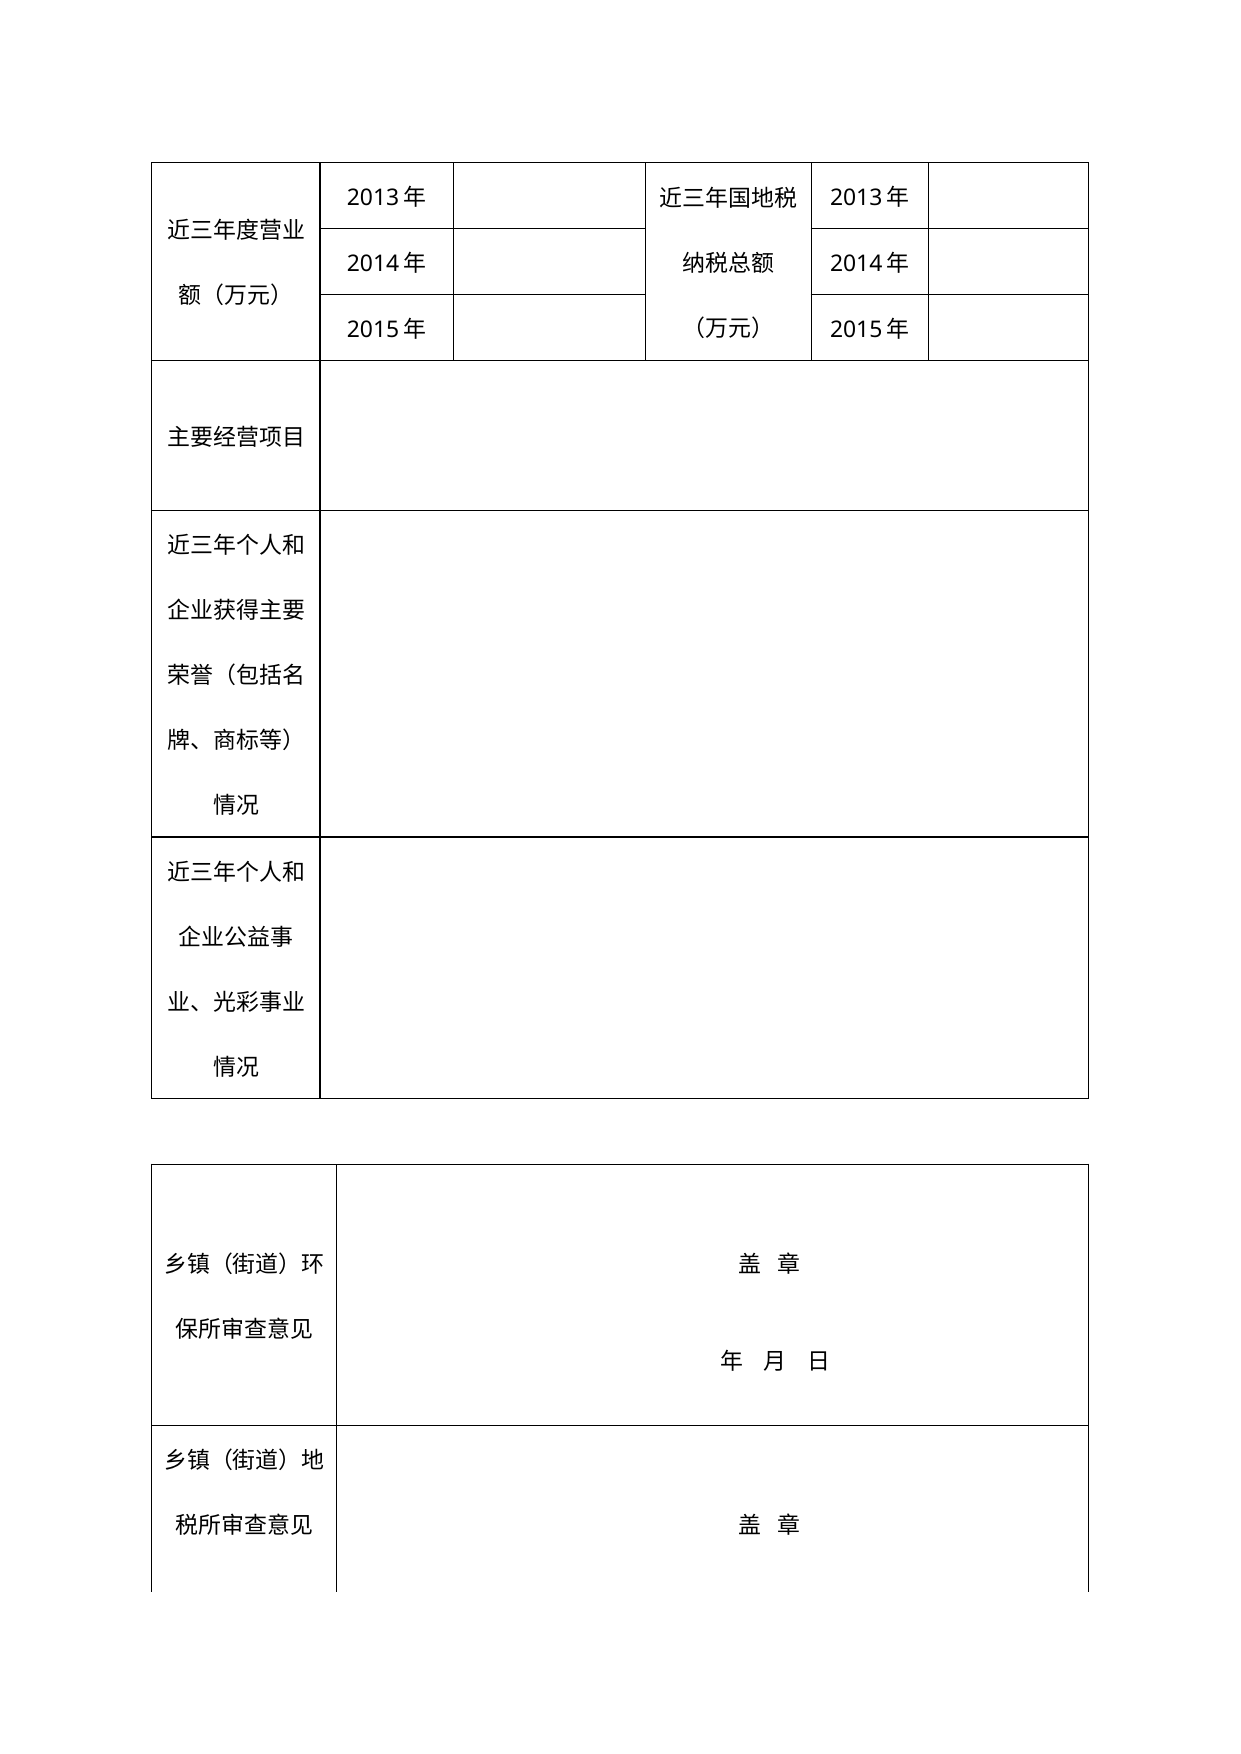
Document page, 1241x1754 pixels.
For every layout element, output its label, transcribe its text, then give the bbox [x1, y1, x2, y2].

table_cell [454, 229, 645, 294]
table_cell [929, 163, 1088, 228]
table_cell 2014年 [812, 229, 928, 294]
table_header 盖 章 年 月 日 [337, 1165, 1088, 1424]
table_cell [321, 511, 1088, 836]
table_cell 2013年 [321, 163, 453, 228]
table_cell 近三年个人和企业公益事业、光彩事业情况 [152, 838, 319, 1097]
table_cell 盖 章 年 月 日 [337, 1426, 1088, 1592]
table_header 乡镇（街道）环保所审查意见 [152, 1165, 336, 1424]
table_cell [454, 163, 645, 228]
table_cell 近三年国地税纳税总额 （万元） [646, 163, 811, 360]
table_cell [454, 295, 645, 360]
table_cell [929, 229, 1088, 294]
table_cell 2015年 [812, 295, 928, 360]
table_cell 近三年个人和企业获得主要荣誉（包括名牌、商标等）情况 [152, 511, 319, 836]
table_cell 2013年 [812, 163, 928, 228]
table_cell [929, 295, 1088, 360]
table_cell 主要经营项目 [152, 361, 319, 510]
table_cell 2015年 [321, 295, 453, 360]
table_cell [321, 361, 1088, 510]
table_cell 2014年 [321, 229, 453, 294]
table_cell [321, 838, 1088, 1097]
table_cell 乡镇（街道）地税所审查意见 [152, 1426, 336, 1592]
table_cell 近三年度营业额（万元） [152, 163, 319, 360]
